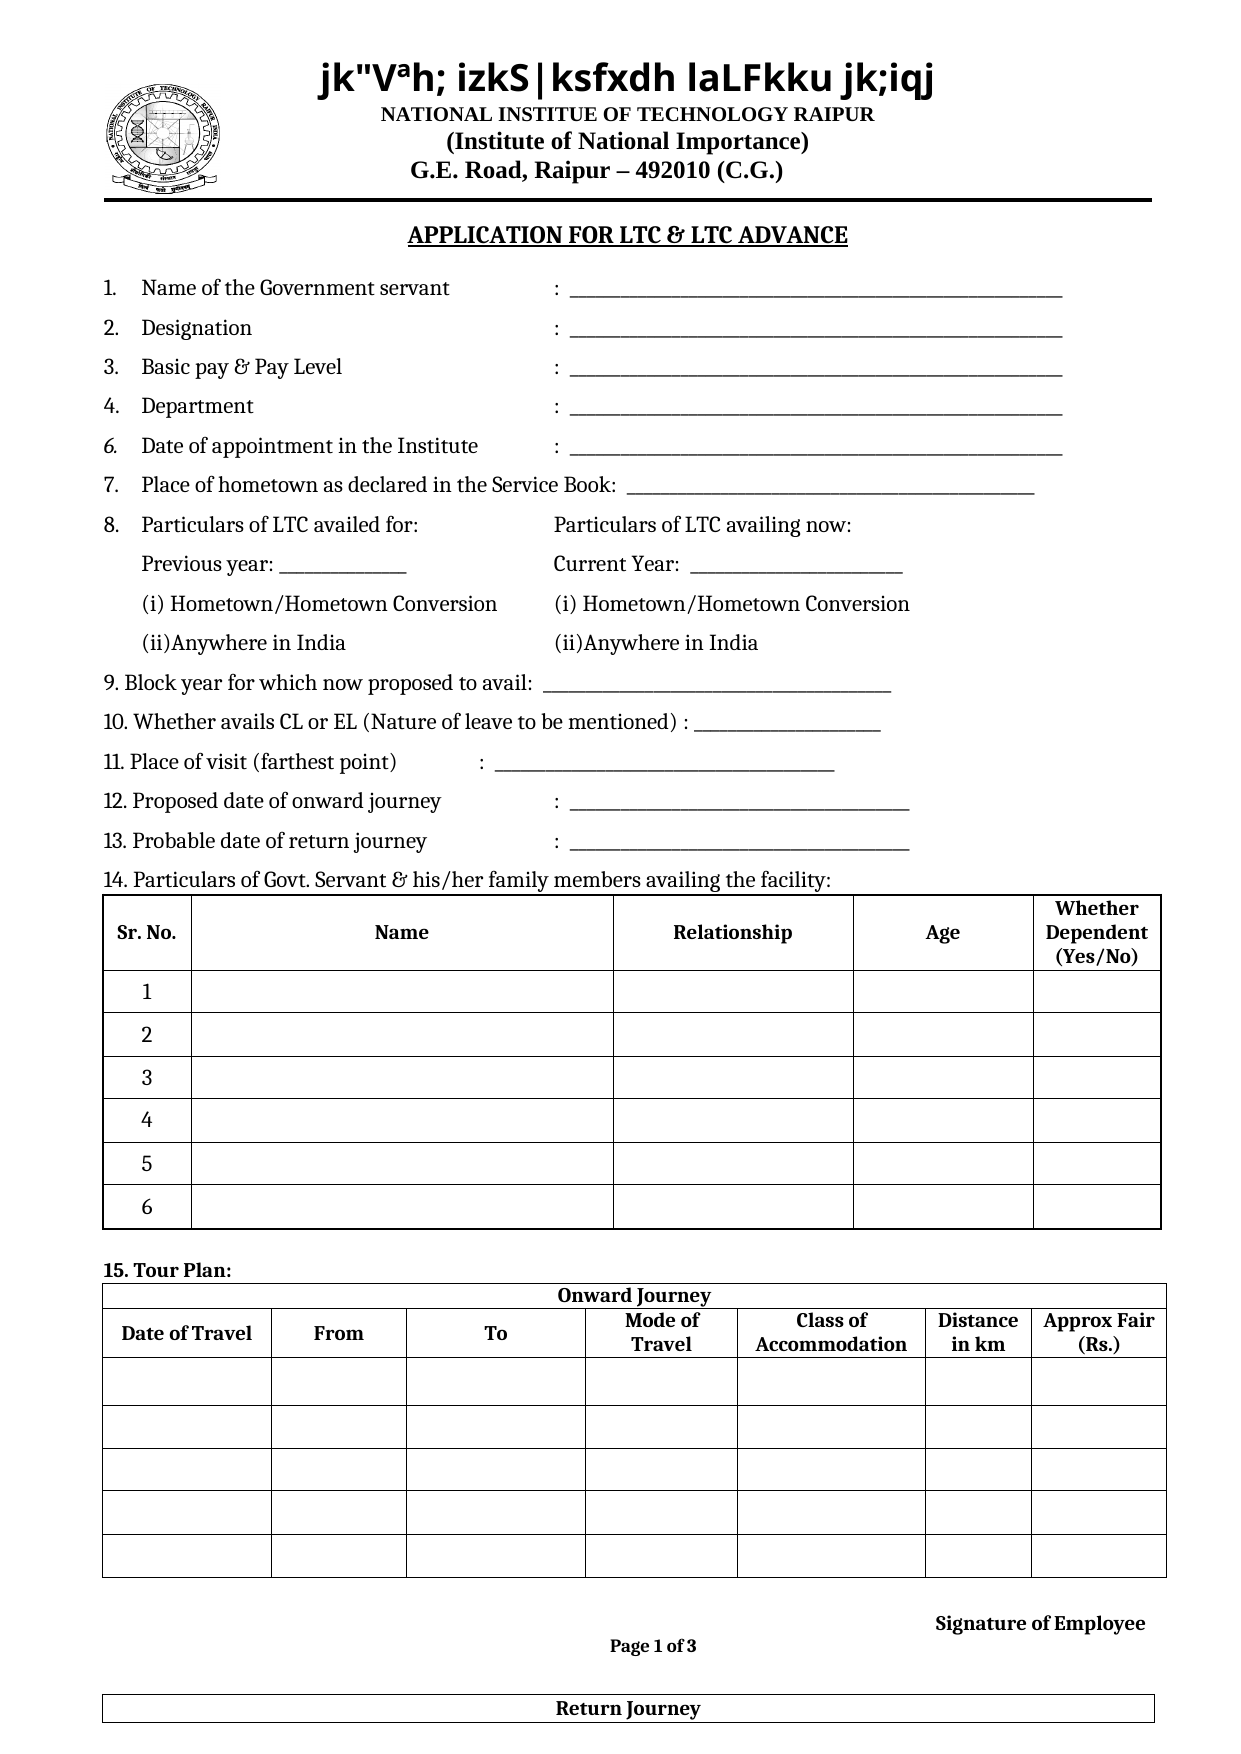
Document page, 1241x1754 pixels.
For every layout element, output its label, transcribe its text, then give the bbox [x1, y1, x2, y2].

text 14. Particulars of Govt. Servant & his/her family members availing the facility: [103, 867, 1152, 893]
table_cell [1032, 1358, 1166, 1405]
table_cell [854, 1057, 1033, 1098]
table_header Name [192, 896, 613, 970]
text 8. Particulars of LTC availed for: Particulars of LTC availing now: [103, 512, 1152, 538]
table_cell [926, 1449, 1031, 1490]
table_cell 5 [104, 1143, 191, 1184]
table_cell [586, 1449, 737, 1490]
table_cell [926, 1358, 1031, 1405]
table_cell [586, 1406, 737, 1447]
table_cell 6 [104, 1185, 191, 1228]
text 11. Place of visit (farthest point) : ________________________________________ [103, 749, 1152, 775]
table_cell [926, 1535, 1031, 1577]
table_cell To [407, 1309, 585, 1357]
table_cell [1032, 1535, 1166, 1577]
table_cell [1032, 1491, 1166, 1534]
table_header Sr. No. [104, 896, 191, 970]
table_cell [103, 1406, 271, 1447]
table_header Return Journey [103, 1695, 1154, 1722]
table_cell 3 [104, 1057, 191, 1098]
table_cell [614, 1185, 853, 1228]
table_cell [192, 1099, 613, 1142]
table_cell [103, 1491, 271, 1534]
table_cell [407, 1358, 585, 1405]
table_cell [854, 1099, 1033, 1142]
table_cell Distance in km [926, 1309, 1031, 1357]
table_cell [586, 1358, 737, 1405]
table_cell [407, 1449, 585, 1490]
text 9. Block year for which now proposed to avail: _________________________________________ [103, 670, 1152, 696]
table_cell 2 [104, 1013, 191, 1056]
table_cell [614, 1057, 853, 1098]
table_cell [614, 971, 853, 1012]
table_cell [738, 1491, 925, 1534]
text 1. Name of the Government servant : __________________________________________________________ [103, 275, 1152, 301]
table_header Onward Journey [103, 1284, 1166, 1308]
table_cell [1032, 1406, 1166, 1447]
table_header Relationship [614, 896, 853, 970]
table_cell [407, 1491, 585, 1534]
text APPLICATION FOR LTC & LTC ADVANCE [103, 221, 1152, 250]
table_cell [854, 1013, 1033, 1056]
table_cell [272, 1358, 406, 1405]
text Page 1 of 3 [103, 1636, 1203, 1657]
table_cell [738, 1449, 925, 1490]
table_cell [192, 1143, 613, 1184]
table_cell [586, 1491, 737, 1534]
table_cell [272, 1491, 406, 1534]
table_cell [272, 1449, 406, 1490]
text 10. Whether avails CL or EL (Nature of leave to be mentioned) : ______________________ [103, 709, 1152, 736]
table_cell [1034, 1013, 1160, 1056]
table_cell [272, 1406, 406, 1447]
table_cell [1034, 1143, 1160, 1184]
text 12. Proposed date of onward journey : ________________________________________ [103, 788, 1152, 814]
table_cell [614, 1099, 853, 1142]
table_cell From [272, 1309, 406, 1357]
text 2. Designation : __________________________________________________________ [103, 314, 1152, 341]
table_cell [854, 1143, 1033, 1184]
table_cell [738, 1406, 925, 1447]
table_cell [738, 1358, 925, 1405]
table_cell Mode of Travel [586, 1309, 737, 1357]
table_cell [407, 1535, 585, 1577]
table_cell [103, 1449, 271, 1490]
table_cell [192, 1057, 613, 1098]
table_cell Date of Travel [103, 1309, 271, 1357]
table_cell [586, 1535, 737, 1577]
table_cell [926, 1491, 1031, 1534]
table_cell [738, 1535, 925, 1577]
text Signature of Employee [853, 1612, 1203, 1636]
table_cell [1034, 1099, 1160, 1142]
table_header Whether Dependent (Yes/No) [1034, 896, 1160, 970]
table_cell 1 [104, 971, 191, 1012]
table_cell [192, 971, 613, 1012]
text 13. Probable date of return journey : ________________________________________ [103, 828, 1152, 854]
table_cell [272, 1535, 406, 1577]
table_cell 4 [104, 1099, 191, 1142]
table_cell [1034, 971, 1160, 1012]
table_cell Class of Accommodation [738, 1309, 925, 1357]
table_cell [614, 1013, 853, 1056]
table_cell [854, 971, 1033, 1012]
table_cell [926, 1406, 1031, 1447]
table_header Age [854, 896, 1033, 970]
table_cell [1034, 1057, 1160, 1098]
text 4. Department : __________________________________________________________ 6. Date of appointment in the Institute : __________________________________________________________ [103, 393, 1152, 459]
table_cell [103, 1535, 271, 1577]
text 3. Basic pay & Pay Level : __________________________________________________________ [103, 354, 1152, 380]
table_cell [1032, 1449, 1166, 1490]
text Previous year: _______________ Current Year: _________________________ (i) Hometown/Hometown Conversion (i) Hometown/Hometown Conversion (ii)Anywhere in India (ii)Anywhere in India [103, 551, 1152, 657]
table_cell [614, 1143, 853, 1184]
text 7. Place of hometown as declared in the Service Book: ________________________________________________ [103, 472, 1152, 499]
table_cell [103, 1358, 271, 1405]
table_cell Approx Fair (Rs.) [1032, 1309, 1166, 1357]
table_cell [1034, 1185, 1160, 1228]
text 15. Tour Plan: [103, 1259, 1152, 1283]
table_cell [854, 1185, 1033, 1228]
table_cell [192, 1185, 613, 1228]
table_cell [192, 1013, 613, 1056]
table_cell [407, 1406, 585, 1447]
